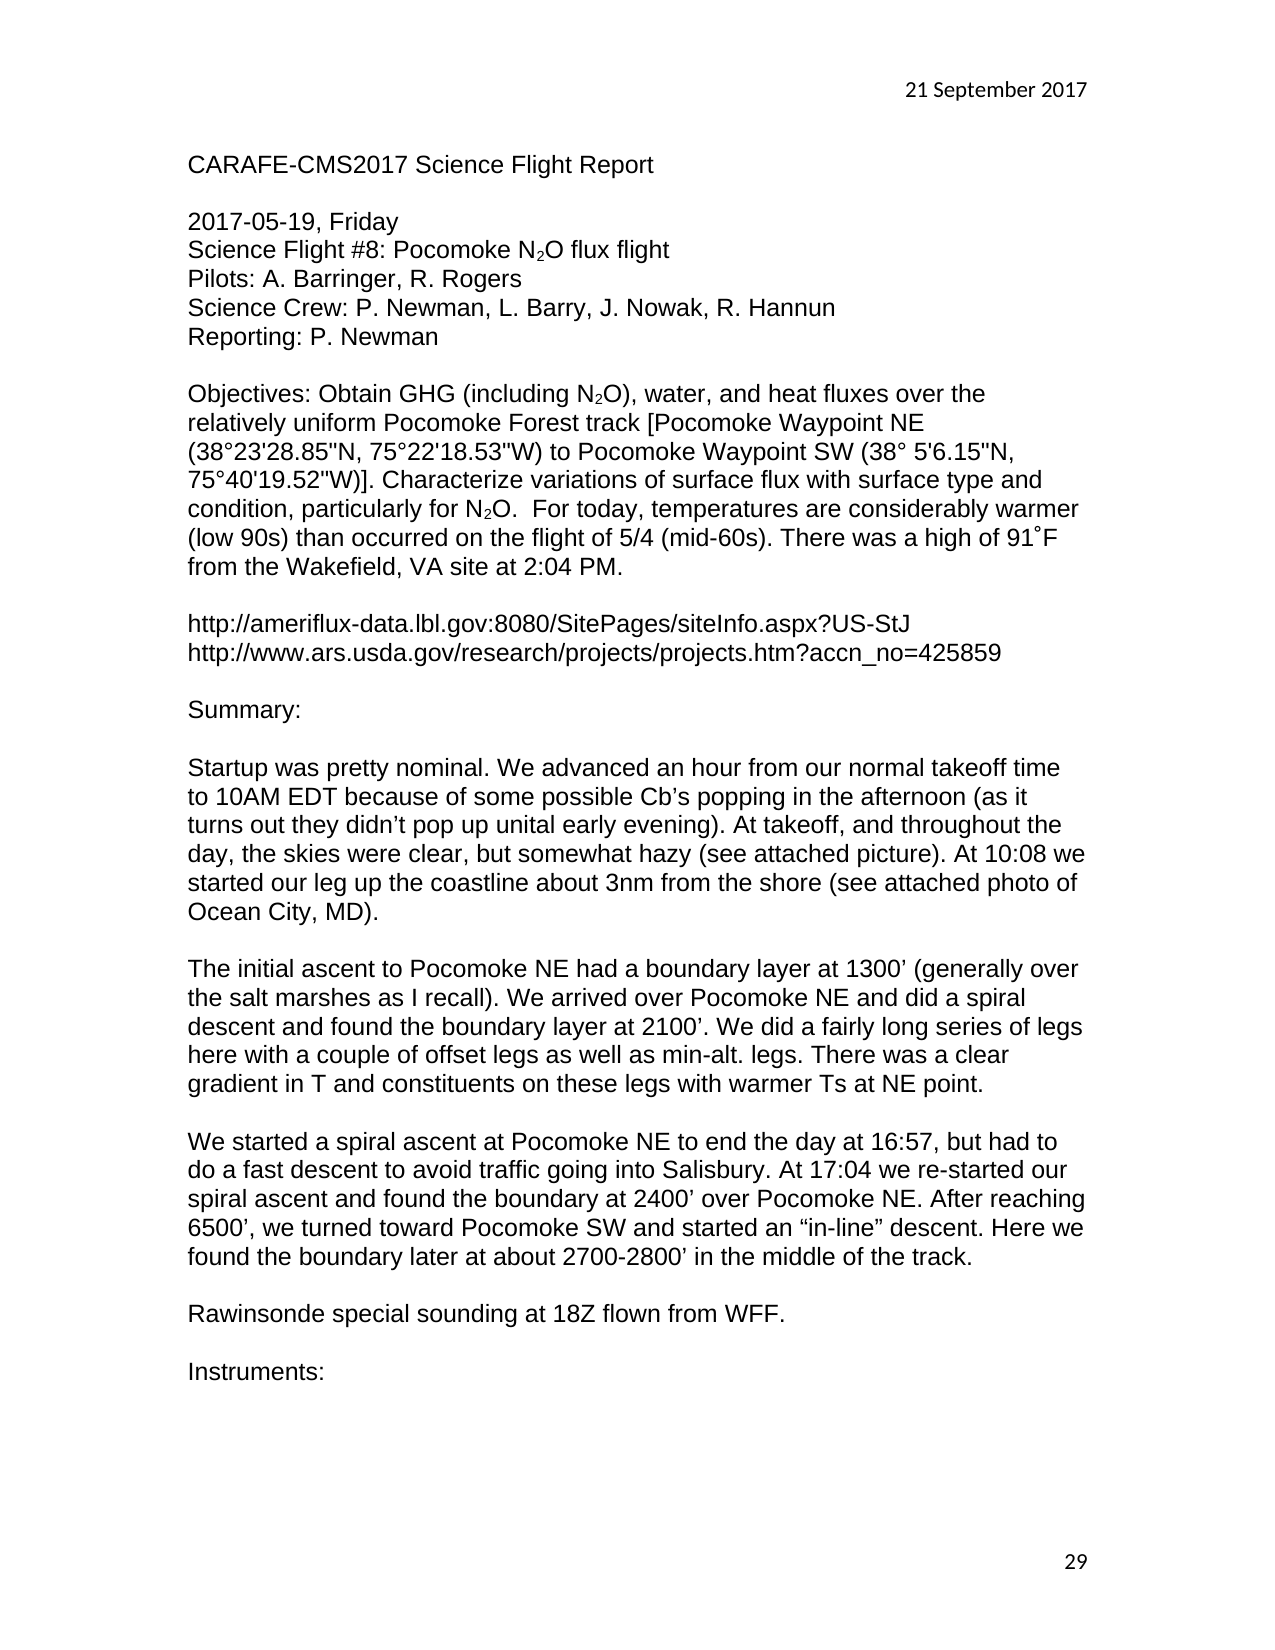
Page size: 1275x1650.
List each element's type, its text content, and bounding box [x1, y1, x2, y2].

text Objectives: Obtain GHG (including N2O), water, and heat fluxes over the relatively uniform Pocomoke Forest track [Pocomoke Waypoint NE (38°23'28.85"N, 75°22'18.53"W) to Pocomoke Waypoint SW (38° 5'6.15"N, 75°40'19.52"W)]. Characterize variations of surface flux with surface type and condition, particularly for N2O. For today, temperatures are considerably warmer (low 90s) than occurred on the flight of 5/4 (mid-60s). There was a high of 91˚F from the Wakefield, VA site at 2:04 PM. [187, 379, 1087, 581]
text The initial ascent to Pocomoke NE had a boundary layer at 1300’ (generally over the salt marshes as I recall). We arrived over Pocomoke NE and did a spiral descent and found the boundary layer at 2100’. We did a fairly long series of legs here with a couple of offset legs as well as min-alt. legs. There was a clear gradient in T and constituents on these legs with warmer Ts at NE point. [187, 954, 1087, 1098]
text Reporting: P. Newman [187, 322, 1087, 351]
text CARAFE-CMS2017 Science Flight Report [187, 150, 1087, 207]
text Summary: [187, 696, 1087, 724]
text http://www.ars.usda.gov/research/projects/projects.htm?accn_no=425859 [187, 638, 1087, 667]
text We started a spiral ascent at Pocomoke NE to end the day at 16:57, but had to do a fast descent to avoid traffic going into Salisbury. At 17:04 we re-started our spiral ascent and found the boundary at 2400’ over Pocomoke NE. After reaching 6500’, we turned toward Pocomoke SW and started an “in-line” descent. Here we found the boundary later at about 2700-2800’ in the middle of the track. [187, 1127, 1087, 1271]
text Instruments: [187, 1357, 1087, 1386]
text Science Flight #8: Pocomoke N2O flux flight [187, 236, 1087, 264]
text Startup was pretty nominal. We advanced an hour from our normal takeoff time to 10AM EDT because of some possible Cb’s popping in the afternoon (as it turns out they didn’t pop up unital early evening). At takeoff, and throughout the day, the skies were clear, but somewhat hazy (see attached picture). At 10:08 we started our leg up the coastline about 3nm from the shore (see attached photo of Ocean City, MD). [187, 753, 1087, 926]
text Pilots: A. Barringer, R. Rogers Science Crew: P. Newman, L. Barry, J. Nowak, R. Hannun [187, 264, 1087, 322]
text http://ameriflux-data.lbl.gov:8080/SitePages/siteInfo.aspx?US-StJ [187, 609, 1087, 638]
text Rawinsonde special sounding at 18Z flown from WFF. [187, 1299, 1087, 1328]
text 2017-05-19, Friday [187, 207, 1087, 236]
